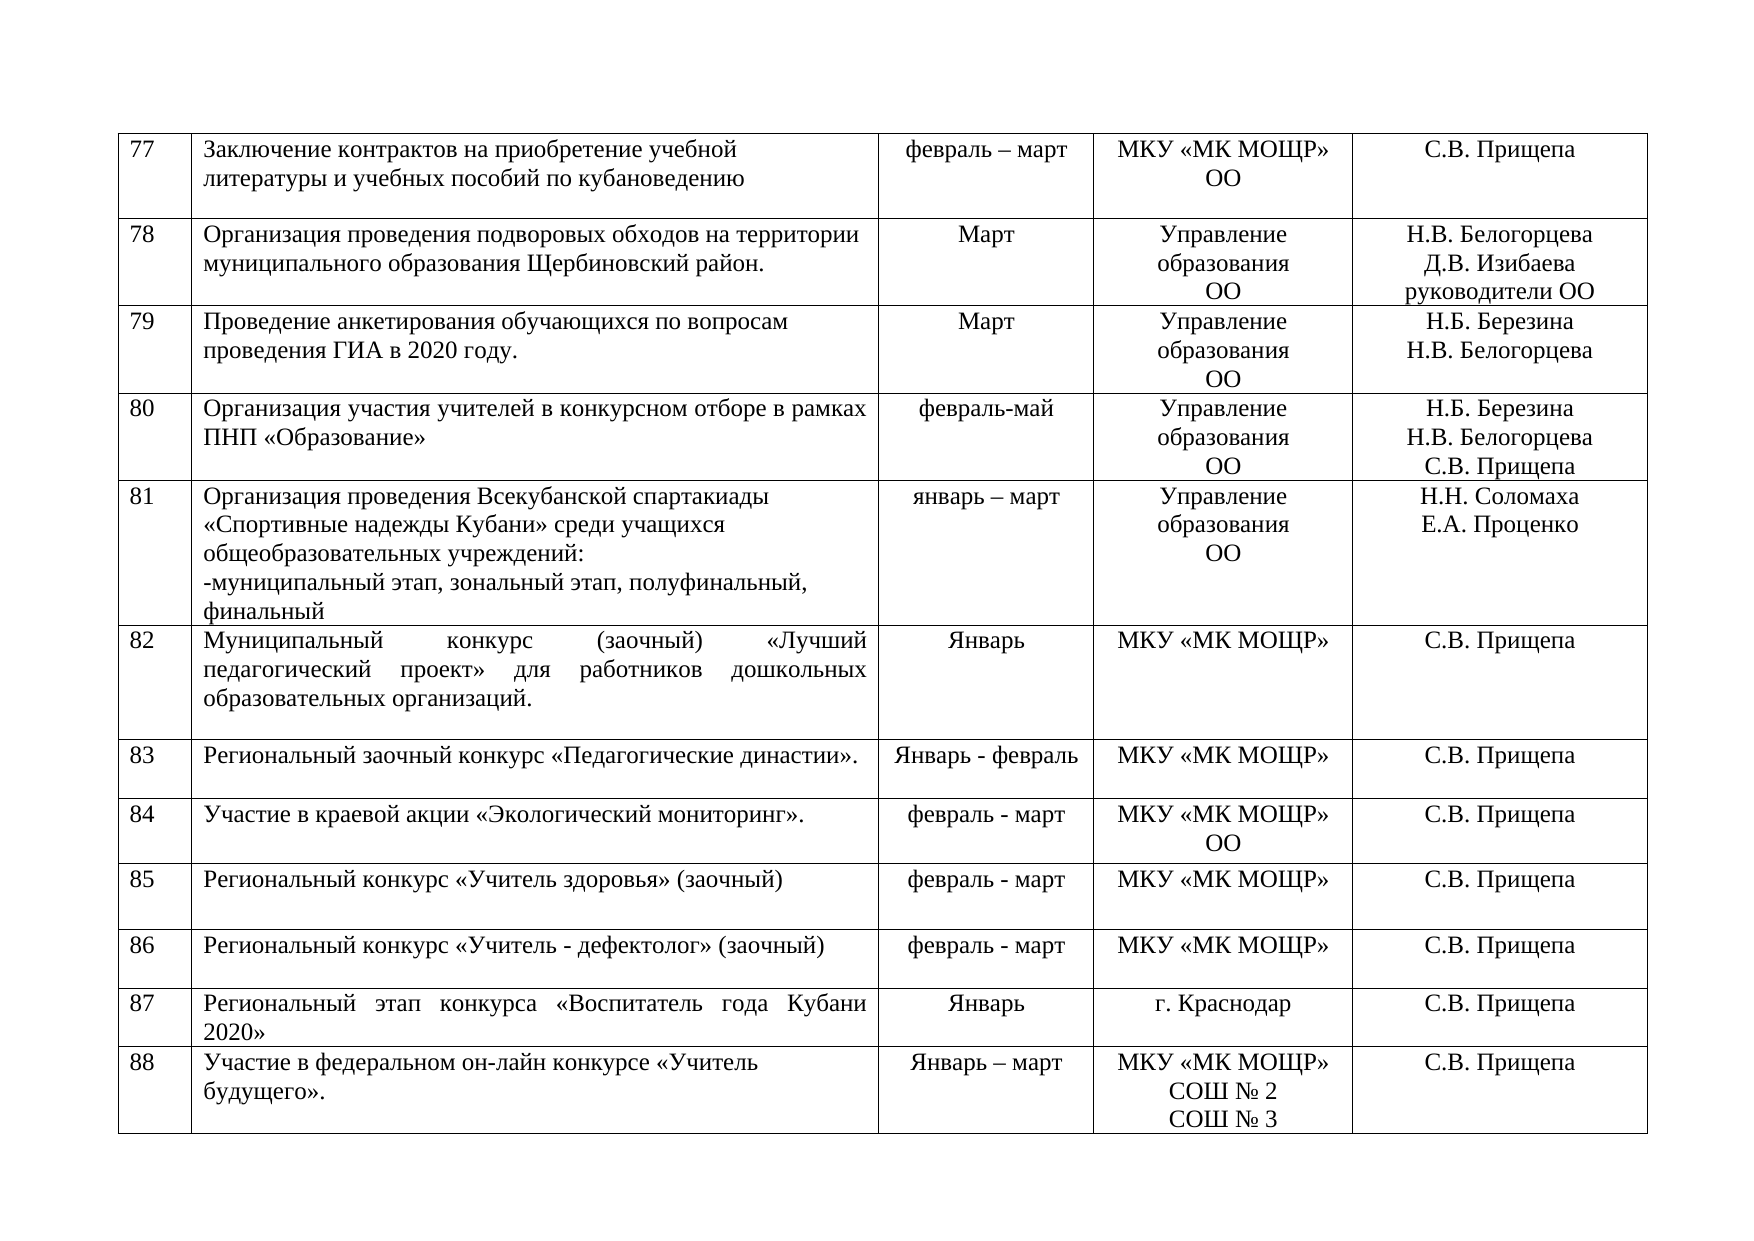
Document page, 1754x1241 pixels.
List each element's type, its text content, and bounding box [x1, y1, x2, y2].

table_cell С.В. Прищепа [1353, 799, 1647, 863]
table_cell Январь – март [879, 1047, 1093, 1133]
table_cell С.В. Прищепа [1353, 989, 1647, 1046]
table_cell Н.Б. Березина Н.В. Белогорцева [1353, 306, 1647, 392]
table_cell Организация участия учителей в конкурсном отборе в рамках ПНП «Образование» [192, 394, 878, 480]
table_cell Январь [879, 626, 1093, 739]
table_cell Управление образования ОО [1094, 394, 1352, 480]
table_cell январь – март [879, 481, 1093, 624]
table_cell Март [879, 306, 1093, 392]
table_cell 79 [119, 306, 191, 392]
table_cell Управление образования ОО [1094, 481, 1352, 624]
table_cell МКУ «МК МОЩР» ОО [1094, 799, 1352, 863]
table_cell Март [879, 219, 1093, 305]
table_cell 78 [119, 219, 191, 305]
table_cell С.В. Прищепа [1353, 1047, 1647, 1133]
table_cell Региональный конкурс «Учитель здоровья» (заочный) [192, 864, 878, 929]
table_cell Управление образования ОО [1094, 219, 1352, 305]
table_cell МКУ «МК МОЩР» [1094, 864, 1352, 929]
table_cell 81 [119, 481, 191, 624]
table_cell Январь - февраль [879, 740, 1093, 798]
table_cell МКУ «МК МОЩР» СОШ № 2 СОШ № 3 [1094, 1047, 1352, 1133]
table_cell МКУ «МК МОЩР» [1094, 626, 1352, 739]
table_cell Н.Н. Соломаха Е.А. Проценко [1353, 481, 1647, 624]
table_cell Региональный этап конкурса «Воспитатель года Кубани 2020» [192, 989, 878, 1046]
table_cell Управление образования ОО [1094, 306, 1352, 392]
table_cell 86 [119, 930, 191, 987]
table_cell 83 [119, 740, 191, 798]
table_cell Региональный заочный конкурс «Педагогические династии». [192, 740, 878, 798]
table_cell С.В. Прищепа [1353, 626, 1647, 739]
table_cell С.В. Прищепа [1353, 134, 1647, 218]
table_cell февраль-май [879, 394, 1093, 480]
table_cell 84 [119, 799, 191, 863]
table_cell февраль - март [879, 864, 1093, 929]
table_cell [1353, 219, 1647, 305]
table_cell Н.Б. Березина Н.В. Белогорцева С.В. Прищепа [1353, 394, 1647, 480]
table_cell 77 [119, 134, 191, 218]
table_cell г. Краснодар [1094, 989, 1352, 1046]
table_cell февраль - март [879, 799, 1093, 863]
table_cell 85 [119, 864, 191, 929]
table_cell Заключение контрактов на приобретение учебной литературы и учебных пособий по кубановедению [192, 134, 878, 218]
table_cell 87 [119, 989, 191, 1046]
table_cell Организация проведения подворовых обходов на территории муниципального образования Щербиновский район. [192, 219, 878, 305]
table_cell февраль - март [879, 930, 1093, 987]
table_cell Муниципальный конкурс (заочный) «Лучший педагогический проект» для работников дошкольных образовательных организаций. [192, 626, 878, 739]
table_cell 80 [119, 394, 191, 480]
table_cell 88 [119, 1047, 191, 1133]
table_cell Организация проведения Всекубанской спартакиады «Спортивные надежды Кубани» среди учащихся общеобразовательных учреждений: -муниципальный этап, зональный этап, полуфинальный, финальный [192, 481, 878, 624]
table_cell 82 [119, 626, 191, 739]
table_cell Участие в федеральном он-лайн конкурсе «Учитель будущего». [192, 1047, 878, 1133]
table_cell МКУ «МК МОЩР» ОО [1094, 134, 1352, 218]
table_cell МКУ «МК МОЩР» [1094, 740, 1352, 798]
table_cell С.В. Прищепа [1353, 740, 1647, 798]
table_cell С.В. Прищепа [1353, 930, 1647, 987]
table_cell МКУ «МК МОЩР» [1094, 930, 1352, 987]
table_cell С.В. Прищепа [1353, 864, 1647, 929]
table_cell Участие в краевой акции «Экологический мониторинг». [192, 799, 878, 863]
table_cell Региональный конкурс «Учитель - дефектолог» (заочный) [192, 930, 878, 987]
table_cell Проведение анкетирования обучающихся по вопросам проведения ГИА в 2020 году. [192, 306, 878, 392]
table_cell Январь [879, 989, 1093, 1046]
table_cell февраль – март [879, 134, 1093, 218]
